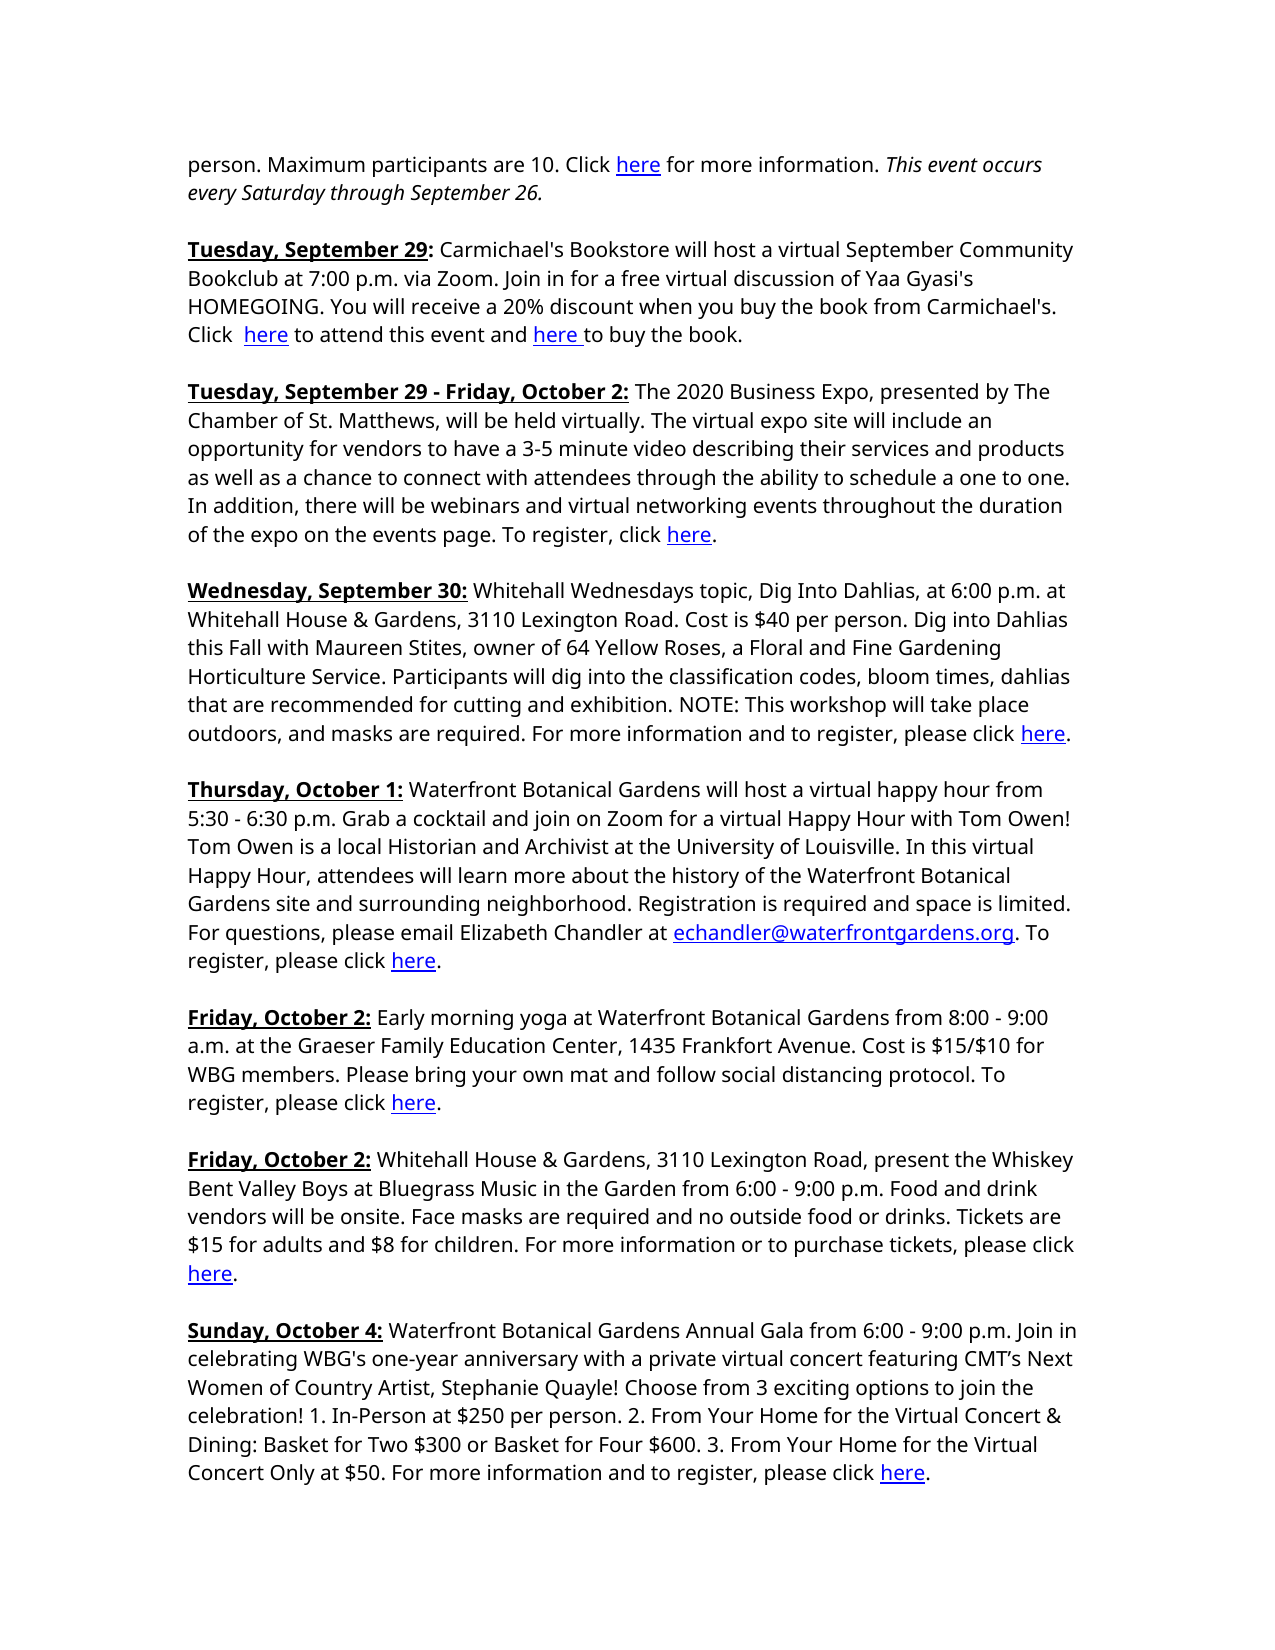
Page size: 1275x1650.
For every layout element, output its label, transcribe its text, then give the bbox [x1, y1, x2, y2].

text Tuesday, September 29 - Friday, October 2: The 2020 Business Expo, presented by The Chamber of St. Matthews, will be held virtually. The virtual expo site will include an opportunity for vendors to have a 3-5 minute video describing their services and products as well as a chance to connect with attendees through the ability to schedule a one to one. In addition, there will be webinars and virtual networking events throughout the duration of the expo on the events page. To register, click here. [187, 377, 1087, 548]
text Thursday, October 1: Waterfront Botanical Gardens will host a virtual happy hour from 5:30 - 6:30 p.m. Grab a cocktail and join on Zoom for a virtual Happy Hour with Tom Owen! Tom Owen is a local Historian and Archivist at the University of Louisville. In this virtual Happy Hour, attendees will learn more about the history of the Waterfront Botanical Gardens site and surrounding neighborhood. Registration is required and space is limited. For questions, please email Elizabeth Chandler at echandler@waterfrontgardens.org. To register, please click here. [187, 776, 1087, 975]
text Wednesday, September 30: Whitehall Wednesdays topic, Dig Into Dahlias, at 6:00 p.m. at Whitehall House & Gardens, 3110 Lexington Road. Cost is $40 per person. Dig into Dahlias this Fall with Maureen Stites, owner of 64 Yellow Roses, a Floral and Fine Gardening Horticulture Service. Participants will dig into the classification codes, bloom times, dahlias that are recommended for cutting and exhibition. NOTE: This workshop will take place outdoors, and masks are required. For more information and to register, please click here. [187, 577, 1087, 747]
text Friday, October 2: Early morning yoga at Waterfront Botanical Gardens from 8:00 - 9:00 a.m. at the Graeser Family Education Center, 1435 Frankfort Avenue. Cost is $15/$10 for WBG members. Please bring your own mat and follow social distancing protocol. To register, please click here. [187, 1003, 1087, 1117]
text Tuesday, September 29: Carmichael's Bookstore will host a virtual September Community Bookclub at 7:00 p.m. via Zoom. Join in for a free virtual discussion of Yaa Gyasi's HOMEGOING. You will receive a 20% discount when you buy the book from Carmichael's. Click here to attend this event and here to buy the book. [187, 235, 1087, 349]
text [187, 150, 1087, 207]
text Friday, October 2: Whitehall House & Gardens, 3110 Lexington Road, present the Whiskey Bent Valley Boys at Bluegrass Music in the Garden from 6:00 - 9:00 p.m. Food and drink vendors will be onsite. Face masks are required and no outside food or drinks. Tickets are $15 for adults and $8 for children. For more information or to purchase tickets, please click here. [187, 1145, 1087, 1287]
text Sunday, October 4: Waterfront Botanical Gardens Annual Gala from 6:00 - 9:00 p.m. Join in celebrating WBG's one-year anniversary with a private virtual concert featuring CMT’s Next Women of Country Artist, Stephanie Quayle! Choose from 3 exciting options to join the celebration! 1. In-Person at $250 per person. 2. From Your Home for the Virtual Concert & Dining: Basket for Two $300 or Basket for Four $600. 3. From Your Home for the Virtual Concert Only at $50. For more information and to register, please click here. [187, 1316, 1087, 1487]
